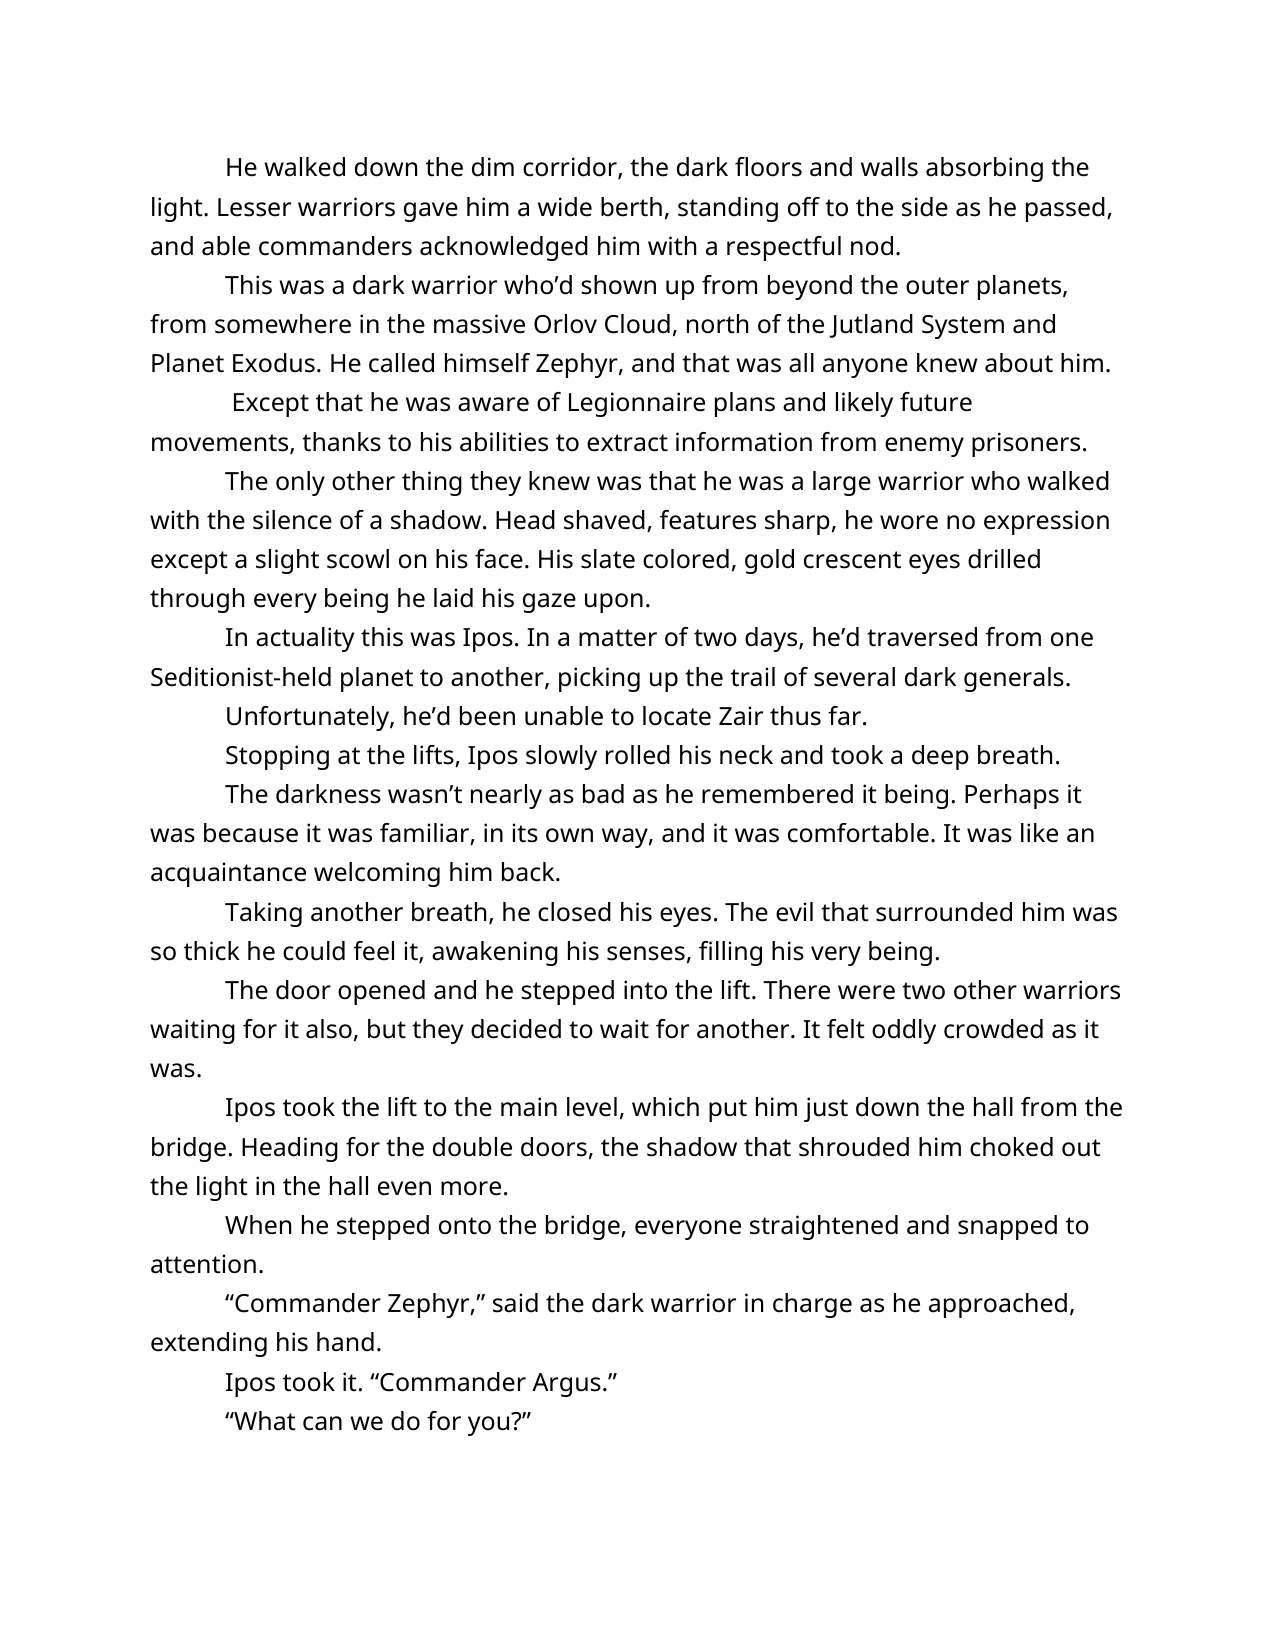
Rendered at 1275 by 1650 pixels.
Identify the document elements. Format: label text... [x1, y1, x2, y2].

text The only other thing they knew was that he was a large warrior who walked with the silence of a shadow. Head shaved, features sharp, he wore no expression except a slight scowl on his face. His slate colored, gold crescent eyes drilled through every being he laid his gaze upon. [150, 463, 1125, 615]
text When he stepped onto the bridge, everyone straightened and snapped to attention. [150, 1207, 1125, 1281]
text Taking another breath, he closed his eyes. The evil that surrounded him was so thick he could feel it, awakening his senses, filling his very being. [150, 894, 1125, 967]
text He walked down the dim corridor, the dark floors and walls absorbing the light. Lesser warriors gave him a wide berth, standing off to the side as he passed, and able commanders acknowledged him with a respectful nod. [150, 150, 1125, 262]
text This was a dark warrior who’d shown up from beyond the outer planets, from somewhere in the massive Orlov Cloud, north of the Jutland System and Planet Exodus. He called himself Zephyr, and that was all anyone knew about him. [150, 267, 1125, 380]
text Except that he was aware of Legionnaire plans and likely future movements, thanks to his abilities to extract information from enemy prisoners. [150, 385, 1125, 458]
text “What can we do for you?” [150, 1403, 1125, 1437]
text The door opened and he stepped into the lift. There were two other warriors waiting for it also, but they decided to wait for another. It felt oddly crowded as it was. [150, 972, 1125, 1085]
text “Commander Zephyr,” said the dark warrior in charge as he approached, extending his hand. [150, 1286, 1125, 1359]
text Stopping at the lifts, Ipos slowly rolled his neck and took a deep breath. [150, 737, 1125, 772]
text Ipos took it. “Commander Argus.” [150, 1364, 1125, 1398]
text Ipos took the lift to the main level, which put him just down the hall from the bridge. Heading for the double doors, the shadow that shrouded him choked out the light in the hall even more. [150, 1090, 1125, 1202]
text In actuality this was Ipos. In a matter of two days, he’d traversed from one Seditionist-held planet to another, picking up the trail of several dark generals. [150, 620, 1125, 693]
text Unfortunately, he’d been unable to locate Zair thus far. [150, 698, 1125, 732]
text The darkness wasn’t nearly as bad as he remembered it being. Perhaps it was because it was familiar, in its own way, and it was comfortable. It was like an acquaintance welcoming him back. [150, 777, 1125, 889]
